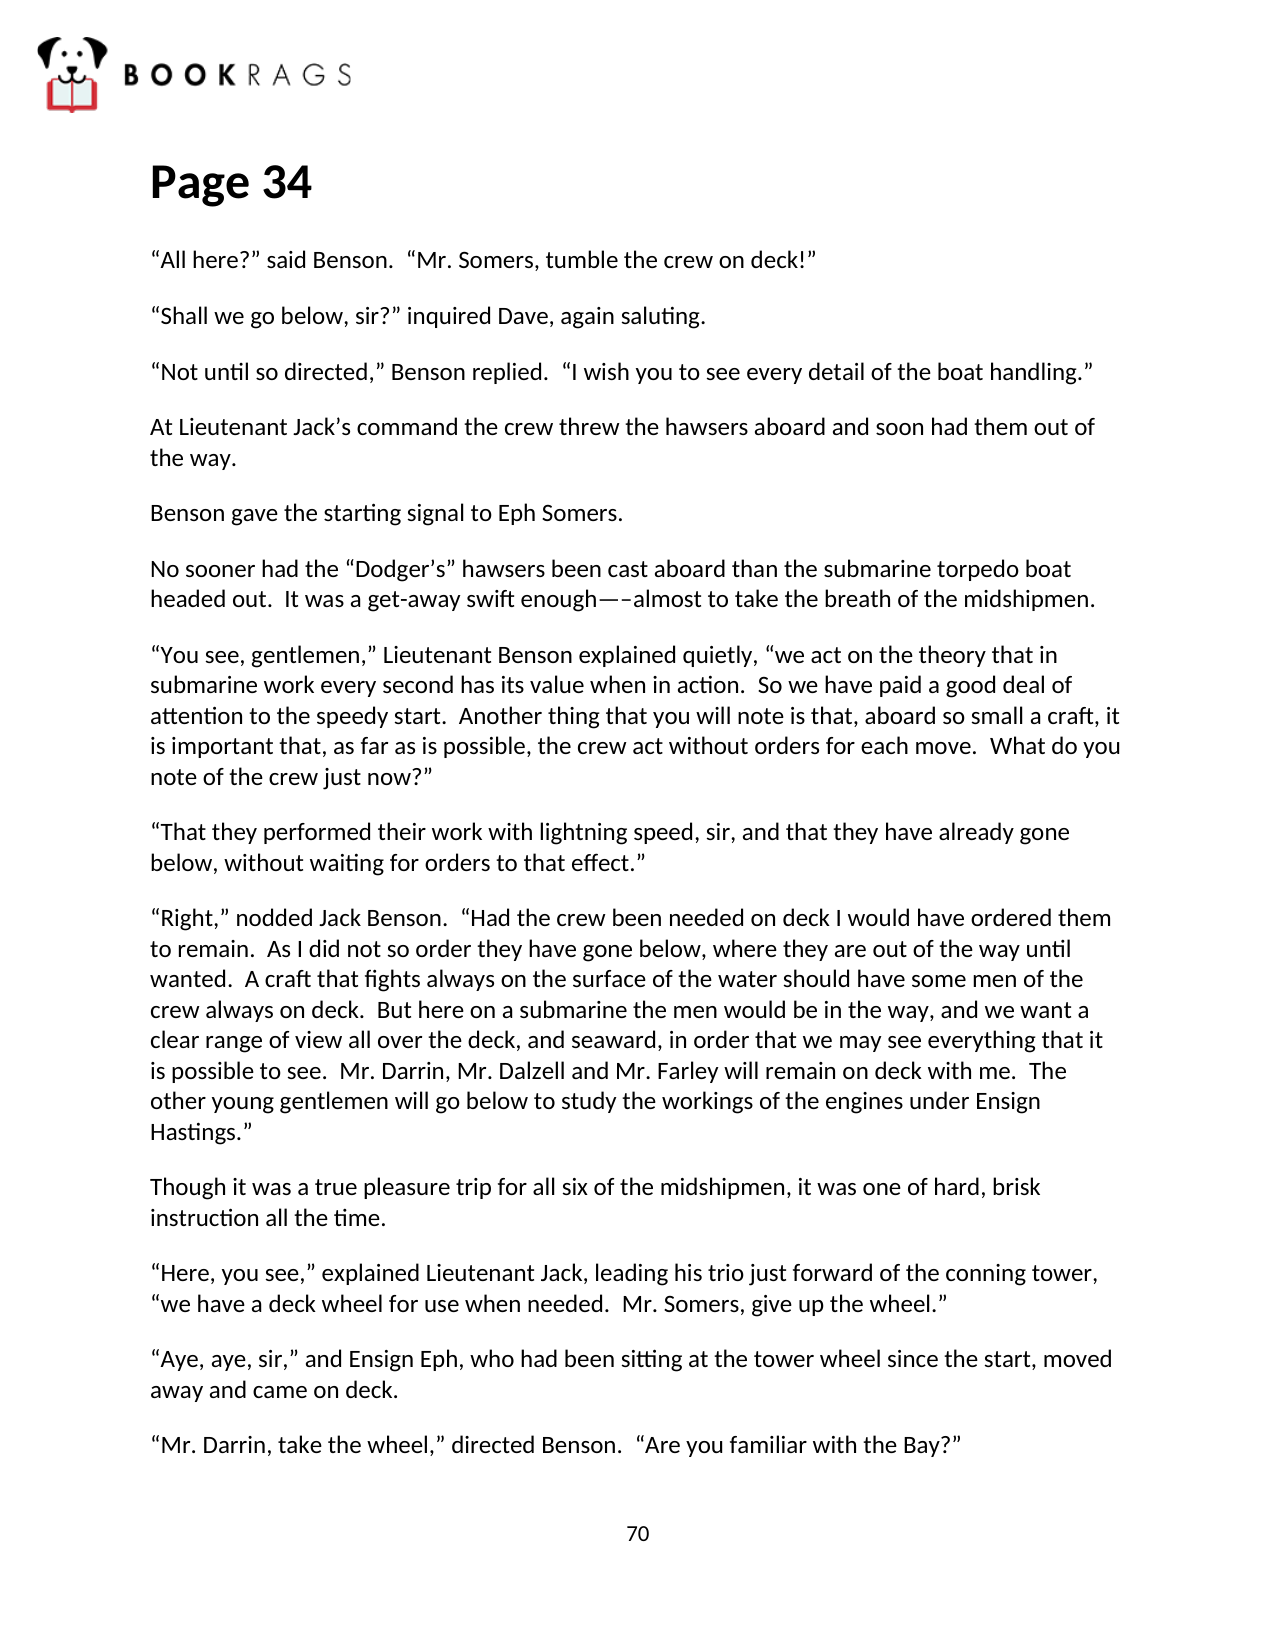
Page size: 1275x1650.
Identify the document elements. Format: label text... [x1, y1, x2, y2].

text “Shall we go below, sir?” inquired Dave, again saluting. [150, 300, 1125, 331]
text “Right,” nodded Jack Benson. “Had the crew been needed on deck I would have ordered them to remain. As I did not so order they have gone below, where they are out of the way until wanted. A craft that fights always on the surface of the water should have some men of the crew always on deck. But here on a submarine the men would be in the way, and we want a clear range of view all over the deck, and seaward, in order that we may see everything that it is possible to see. Mr. Darrin, Mr. Dalzell and Mr. Farley will remain on deck with me. The other young gentlemen will go below to study the workings of the engines under Ensign Hastings.” [150, 902, 1125, 1147]
text “All here?” said Benson. “Mr. Somers, tumble the crew on deck!” [150, 244, 1125, 275]
text Though it was a true pleasure trip for all six of the midshipmen, it was one of hard, brisk instruction all the time. [150, 1172, 1125, 1233]
picture [37, 37, 351, 113]
text “You see, gentlemen,” Lieutenant Benson explained quietly, “we act on the theory that in submarine work every second has its value when in action. So we have paid a good deal of attention to the speedy start. Another thing that you will note is that, aboard so small a craft, it is important that, as far as is possible, the crew act without orders for each move. What do you note of the crew just now?” [150, 639, 1125, 791]
text At Lieutenant Jack’s command the crew threw the hawsers aboard and soon had them out of the way. [150, 411, 1125, 472]
text “That they performed their work with lightning speed, sir, and that they have already gone below, without waiting for orders to that effect.” [150, 816, 1125, 877]
text “Aye, aye, sir,” and Ensign Eph, who had been sitting at the tower wheel since the start, moved away and came on deck. [150, 1344, 1125, 1405]
text “Here, you see,” explained Lieutenant Jack, leading his trio just forward of the conning tower, “we have a deck wheel for use when needed. Mr. Somers, give up the wheel.” [150, 1258, 1125, 1319]
text “Mr. Darrin, take the wheel,” directed Benson. “Are you familiar with the Bay?” [150, 1430, 1125, 1460]
text Benson gave the starting signal to Eph Somers. [150, 497, 1125, 528]
text “Not until so directed,” Benson replied. “I wish you to see every detail of the boat handling.” [150, 356, 1125, 386]
text Page 34 [150, 150, 1125, 211]
text No sooner had the “Dodger’s” hawsers been cast aboard than the submarine torpedo boat headed out. It was a get-away swift enough—–­almost to take the breath of the midshipmen. [150, 553, 1125, 614]
